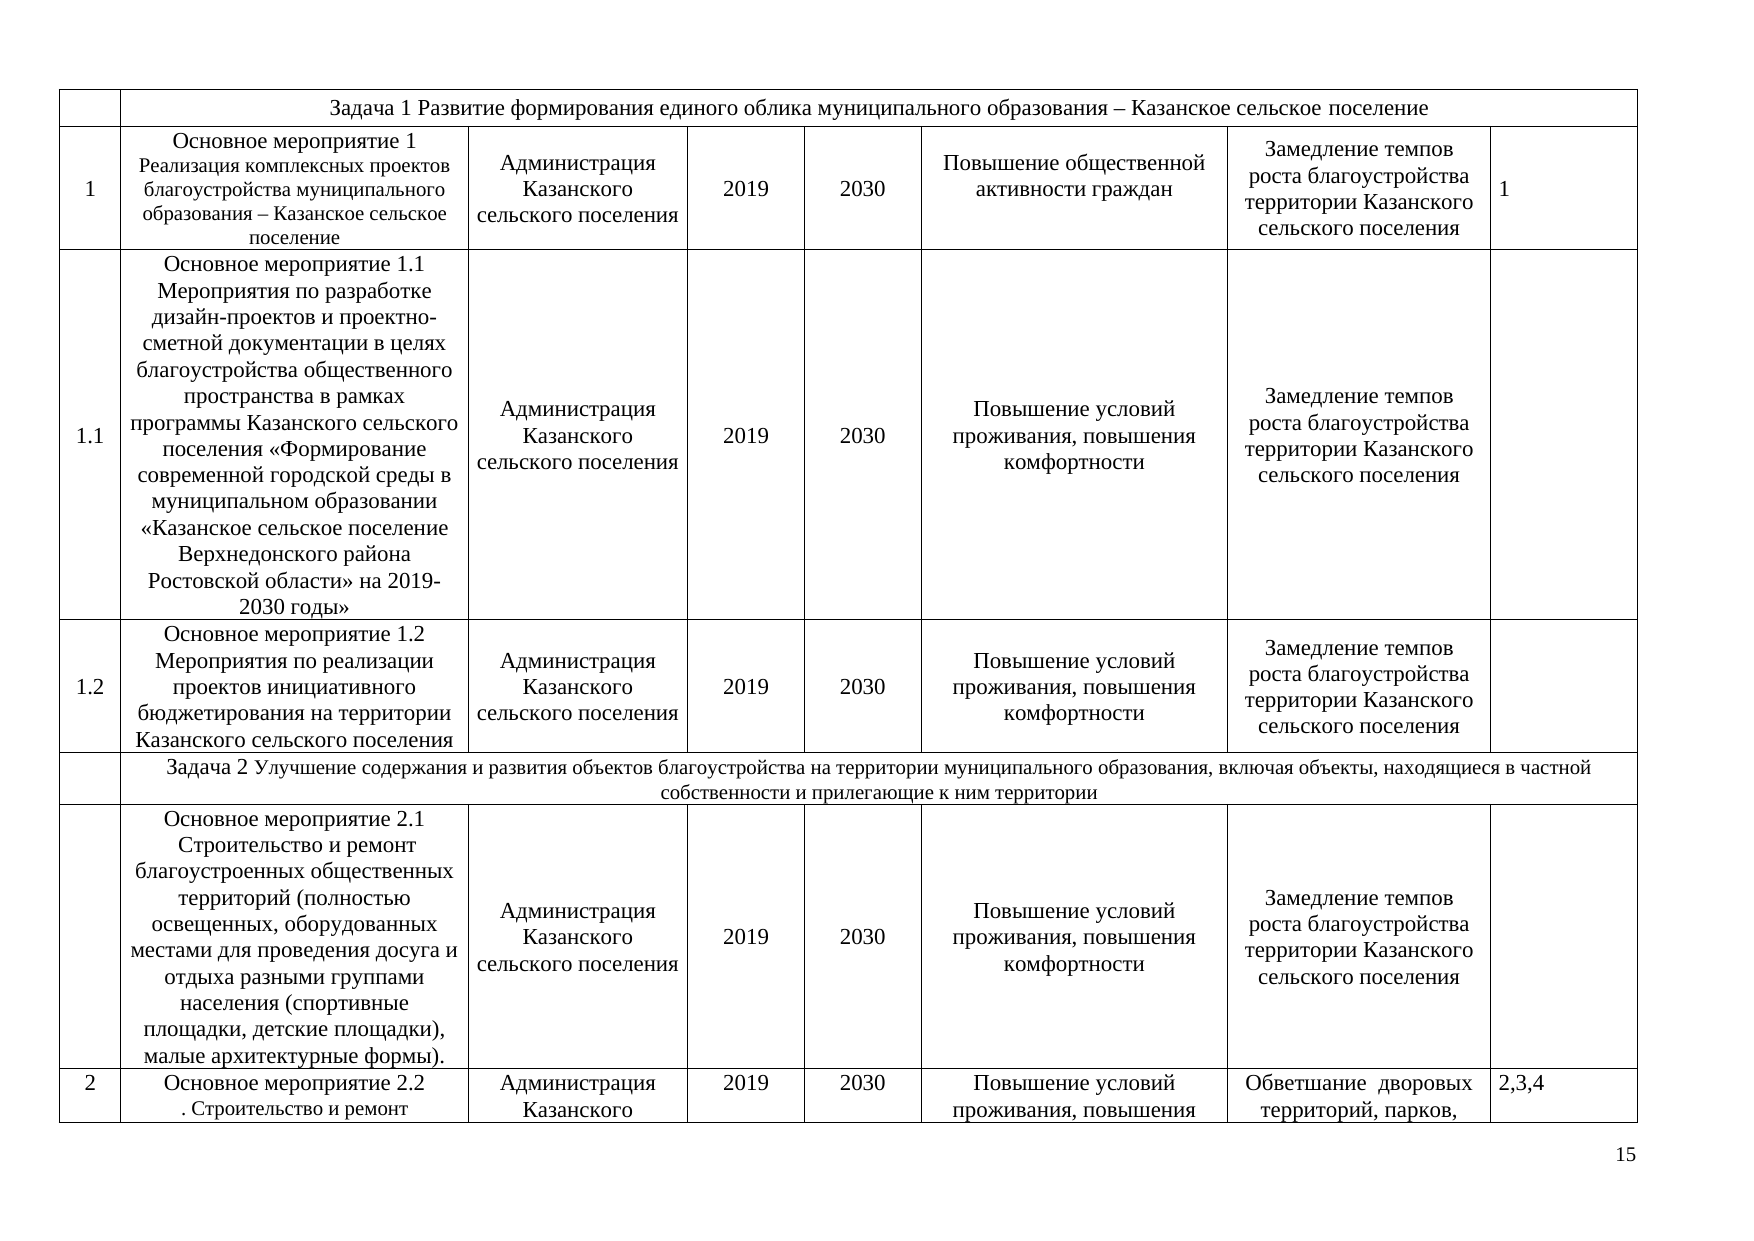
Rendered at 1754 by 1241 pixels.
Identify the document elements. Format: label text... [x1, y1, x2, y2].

table_cell [60, 90, 120, 126]
table_cell [1491, 620, 1637, 752]
table_cell Повышение условий проживания, повышения комфортности [922, 805, 1227, 1068]
table_cell Замедление темпов роста благоустройства территории Казанского сельского поселения [1228, 127, 1490, 249]
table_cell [922, 1069, 1227, 1122]
table_cell 2030 [805, 1069, 921, 1122]
table_cell Администрация Казанского сельского поселения [469, 250, 687, 619]
table_cell 2019 [688, 250, 804, 619]
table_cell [1228, 1069, 1490, 1122]
table_cell 2 [60, 1069, 120, 1122]
table_cell Повышение общественной активности граждан [922, 127, 1227, 249]
table_cell Замедление темпов роста благоустройства территории Казанского сельского поселения [1228, 805, 1490, 1068]
table_cell Администрация Казанского сельского поселения [469, 620, 687, 752]
table_cell 1.1 [60, 250, 120, 619]
table_cell 2030 [805, 127, 921, 249]
table_cell 2030 [805, 805, 921, 1068]
table_cell 2030 [805, 250, 921, 619]
table_cell 2019 [688, 1069, 804, 1122]
table_cell 2030 [805, 620, 921, 752]
table_cell Замедление темпов роста благоустройства территории Казанского сельского поселения [1228, 250, 1490, 619]
table_cell [60, 753, 120, 804]
table_cell Основное мероприятие 2.1 Строительство и ремонт благоустроенных общественных территорий (полностью освещенных, оборудованных местами для проведения досуга и отдыха разными группами населения (спортивные площадки, детские площадки), малые архитектурные формы). [121, 805, 468, 1068]
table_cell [469, 1069, 687, 1122]
table_cell Задача 1 Развитие формирования единого облика муниципального образования – Казанское сельское поселение [121, 90, 1637, 126]
table_cell 2019 [688, 620, 804, 752]
table_cell 2,3,4 [1491, 1069, 1637, 1122]
table_cell Основное мероприятие 1 Реализация комплексных проектов благоустройства муниципального образования – Казанское сельское поселение [121, 127, 468, 249]
table_cell 2019 [688, 805, 804, 1068]
table_cell [1491, 805, 1637, 1068]
table_cell 2019 [688, 127, 804, 249]
table_cell Повышение условий проживания, повышения комфортности [922, 250, 1227, 619]
table_cell [60, 805, 120, 1068]
table_cell Основное мероприятие 1.1 Мероприятия по разработке дизайн-проектов и проектно-сметной документации в целях благоустройства общественного пространства в рамках программы Казанского сельского поселения «Формирование современной городской среды в муниципальном образовании «Казанское сельское поселение Верхнедонского района Ростовской области» на 2019-2030 годы» [121, 250, 468, 619]
table_cell Администрация Казанского сельского поселения [469, 805, 687, 1068]
table_cell Задача 2 Улучшение содержания и развития объектов благоустройства на территории муниципального образования, включая объекты, находящиеся в частной собственности и прилегающие к ним территории [121, 753, 1637, 804]
table_cell 1 [1491, 127, 1637, 249]
table_cell 1 [60, 127, 120, 249]
table_cell [1491, 250, 1637, 619]
table_cell Замедление темпов роста благоустройства территории Казанского сельского поселения [1228, 620, 1490, 752]
table_cell 1.2 [60, 620, 120, 752]
table_cell Основное мероприятие 1.2 Мероприятия по реализации проектов инициативного бюджетирования на территории Казанского сельского поселения [121, 620, 468, 752]
table_cell Администрация Казанского сельского поселения [469, 127, 687, 249]
table_cell Повышение условий проживания, повышения комфортности [922, 620, 1227, 752]
